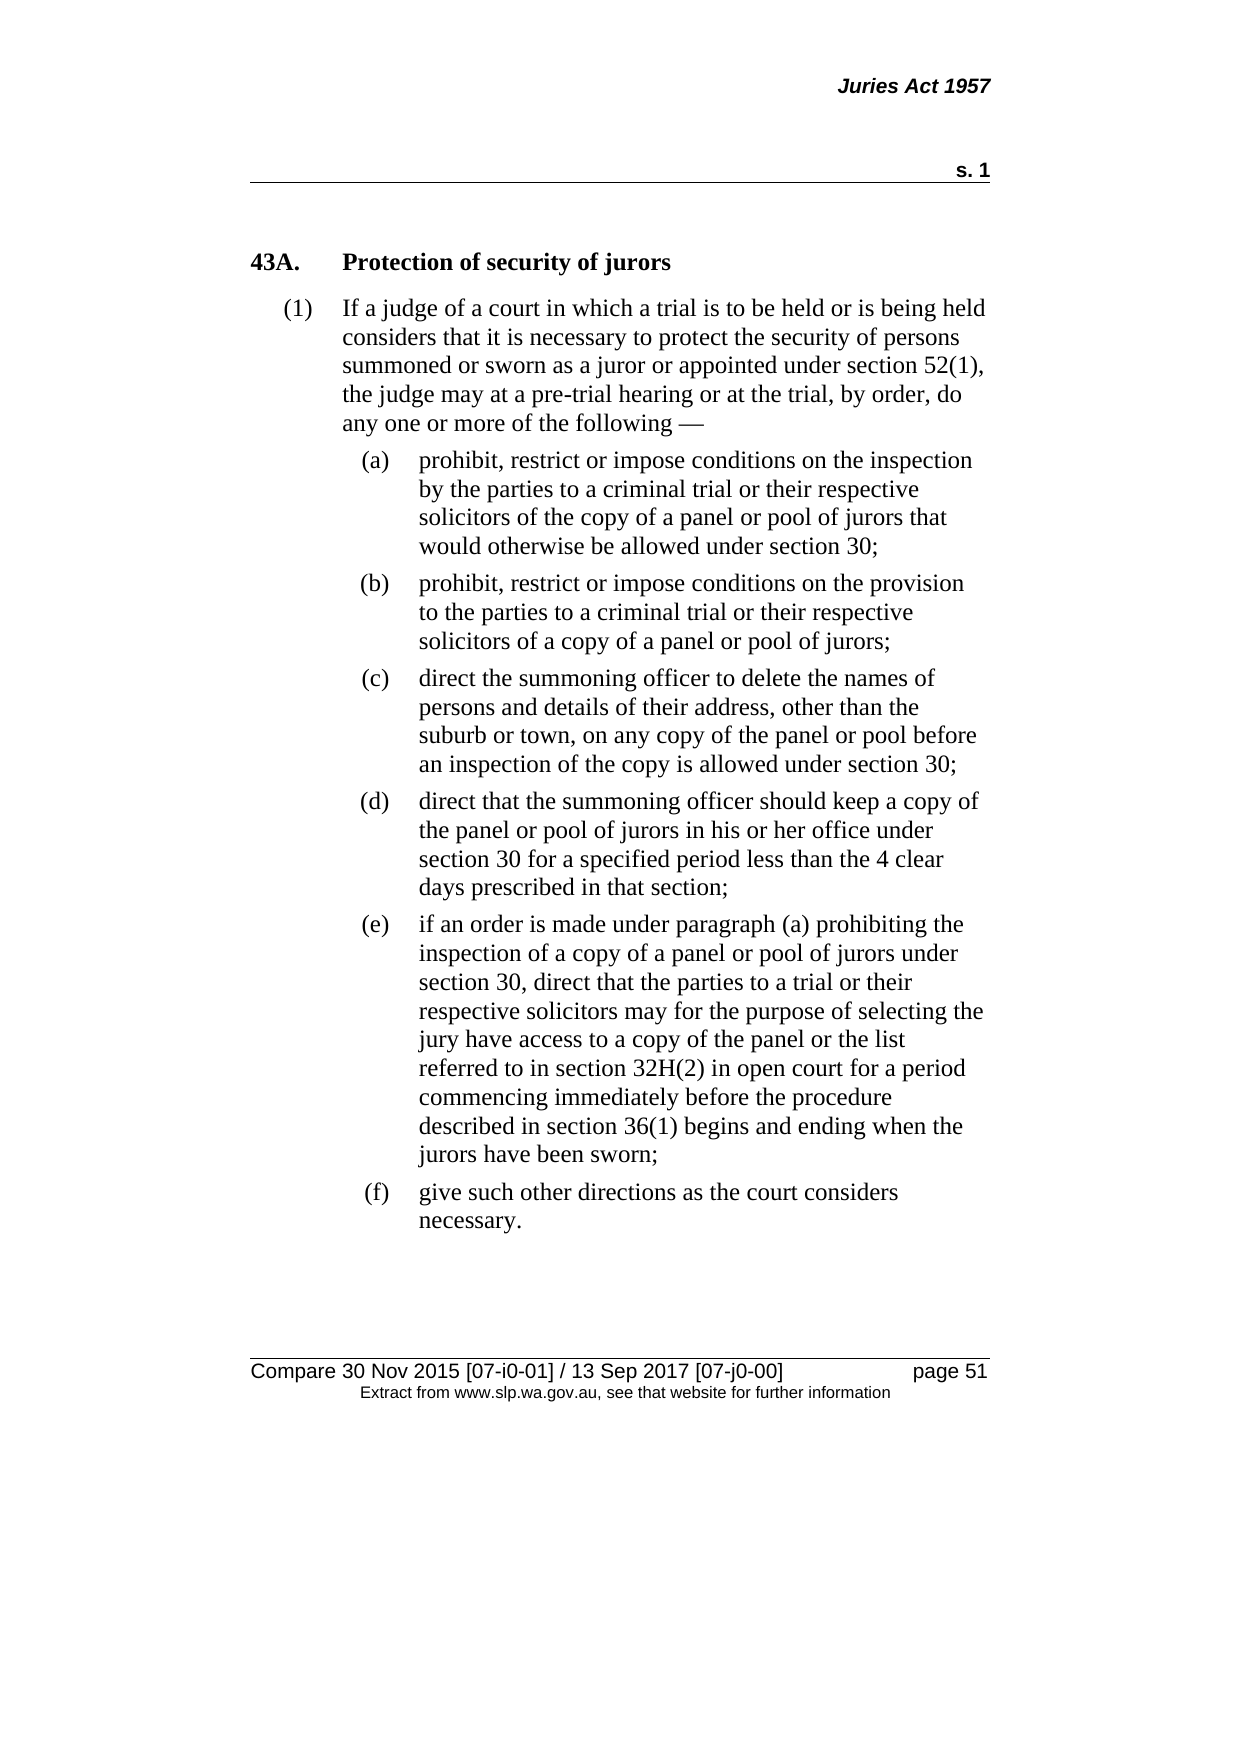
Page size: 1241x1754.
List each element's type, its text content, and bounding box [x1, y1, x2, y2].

text (d) direct that the summoning officer should keep a copy of the panel or pool of jurors in his or her office under section 30 for a specified period less than the 4 clear days prescribed in that section; [250, 786, 990, 901]
text (f) give such other directions as the court considers necessary. [250, 1177, 990, 1234]
text (c) direct the summoning officer to delete the names of persons and details of their address, other than the suburb or town, on any copy of the panel or pool before an inspection of the copy is allowed under section 30; [250, 663, 990, 778]
text (a) prohibit, restrict or impose conditions on the inspection by the parties to a criminal trial or their respective solicitors of the copy of a panel or pool of jurors that would otherwise be allowed under section 30; [250, 445, 990, 560]
subtitle 43A. Protection of security of jurors [250, 247, 990, 276]
text (e) if an order is made under paragraph (a) prohibiting the inspection of a copy of a panel or pool of jurors under section 30, direct that the parties to a trial or their respective solicitors may for the purpose of selecting the jury have access to a copy of the panel or the list referred to in section 32H(2) in open court for a period commencing immediately before the procedure described in section 36(1) begins and ending when the jurors have been sworn; [250, 909, 990, 1168]
text (1) If a judge of a court in which a trial is to be held or is being held considers that it is necessary to protect the security of persons summoned or sworn as a juror or appointed under section 52(1), the judge may at a pre-trial hearing or at the trial, by order, do any one or more of the following — [250, 293, 990, 437]
text (b) prohibit, restrict or impose conditions on the provision to the parties to a criminal trial or their respective solicitors of a copy of a panel or pool of jurors; [250, 568, 990, 654]
